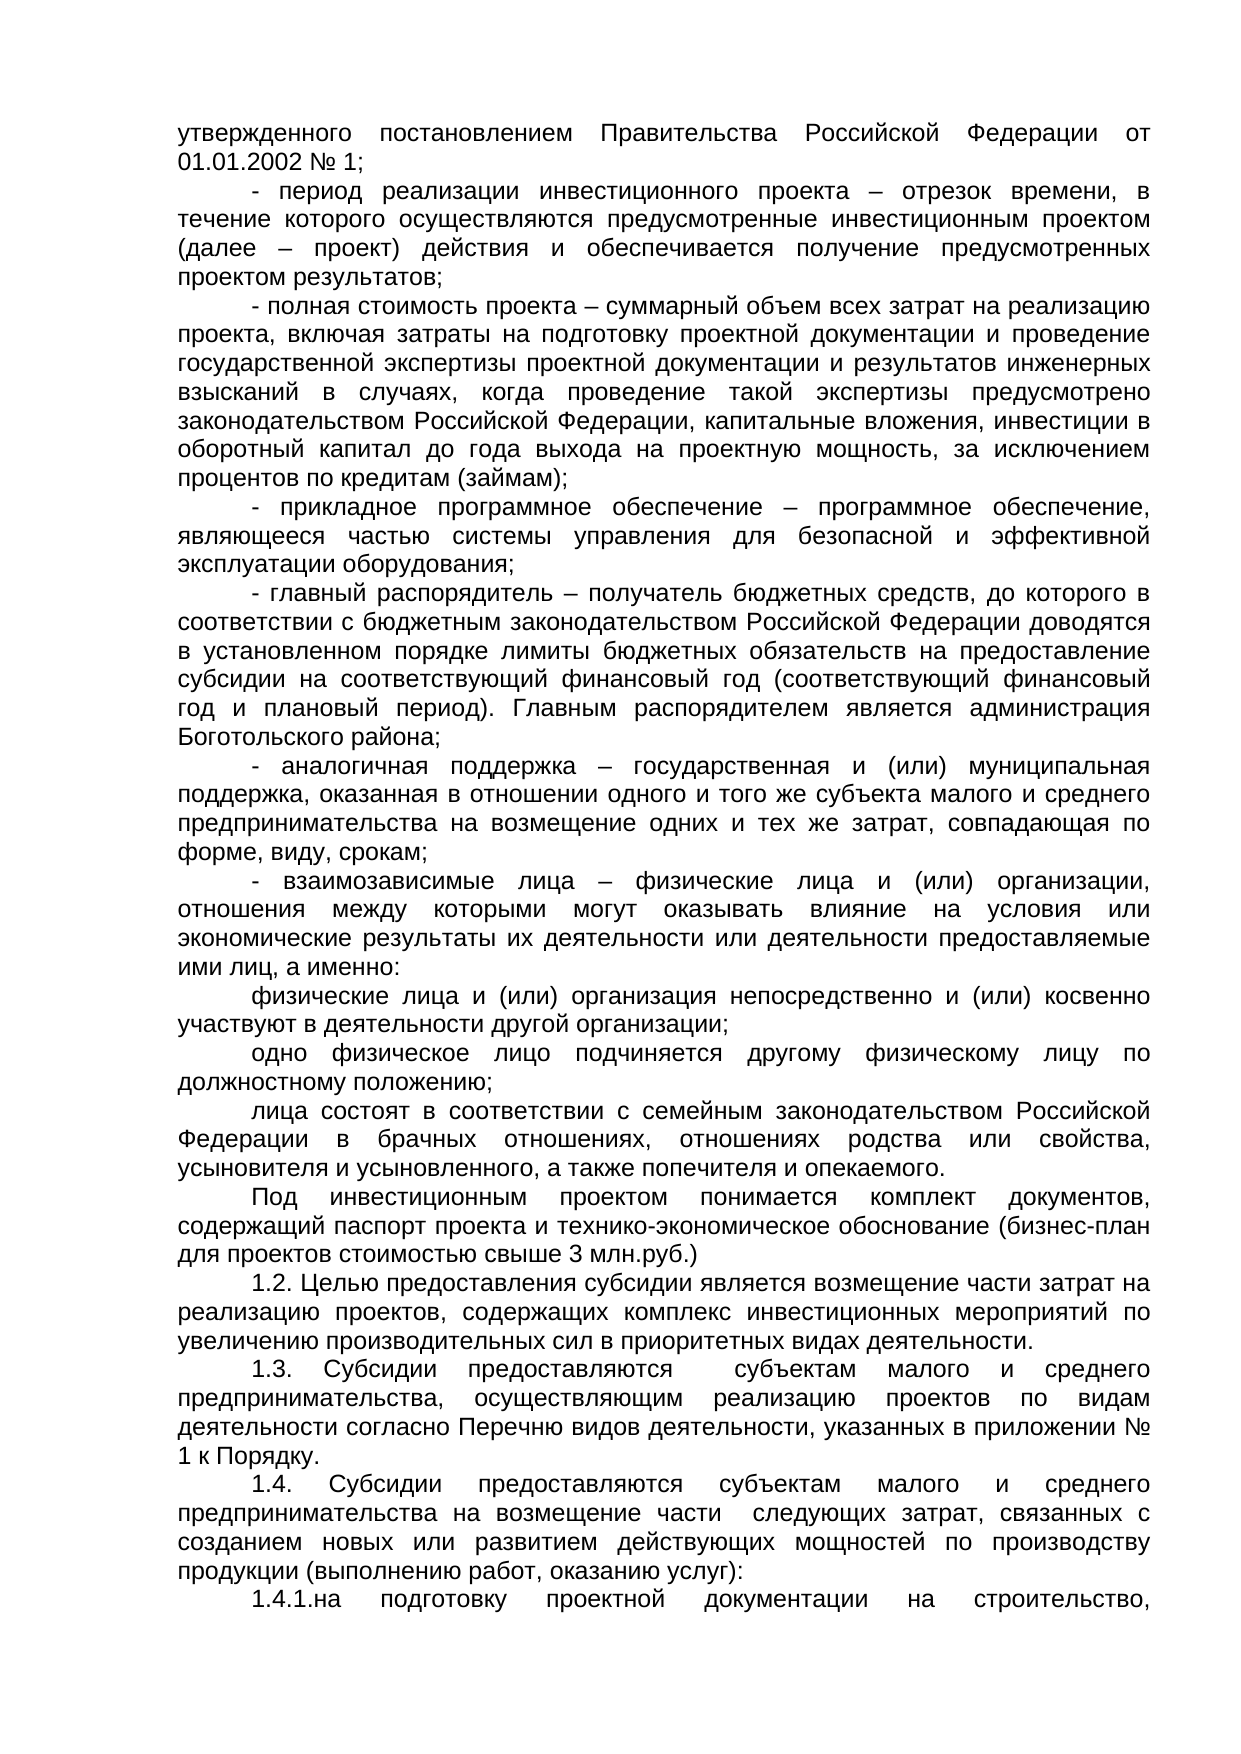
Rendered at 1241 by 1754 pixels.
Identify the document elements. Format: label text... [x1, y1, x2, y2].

text - период реализации инвестиционного проекта – отрезок времени, в течение которого осуществляются предусмотренные инвестиционным проектом (далее – проект) действия и обеспечивается получение предусмотренных проектом результатов; [177, 176, 1152, 291]
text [177, 1584, 1152, 1613]
text - аналогичная поддержка – государственная и (или) муниципальная поддержка, оказанная в отношении одного и того же субъекта малого и среднего предпринимательства на возмещение одних и тех же затрат, совпадающая по форме, виду, срокам; [177, 751, 1152, 866]
text физические лица и (или) организация непосредственно и (или) косвенно участвуют в деятельности другой организации; [177, 981, 1152, 1038]
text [177, 118, 1152, 176]
text 1.4. Субсидии предоставляются субъектам малого и среднего предпринимательства на возмещение части следующих затрат, связанных с созданием новых или развитием действующих мощностей по производству продукции (выполнению работ, оказанию услуг): [177, 1469, 1152, 1584]
text Под инвестиционным проектом понимается комплект документов, содержащий паспорт проекта и технико-экономическое обоснование (бизнес-план для проектов стоимостью свыше 3 млн.руб.) [177, 1182, 1152, 1268]
text 1.2. Целью предоставления субсидии является возмещение части затрат на реализацию проектов, содержащих комплекс инвестиционных мероприятий по увеличению производительных сил в приоритетных видах деятельности. [177, 1268, 1152, 1354]
text одно физическое лицо подчиняется другому физическому лицу по должностному положению; [177, 1038, 1152, 1096]
text - полная стоимость проекта – суммарный объем всех затрат на реализацию проекта, включая затраты на подготовку проектной документации и проведение государственной экспертизы проектной документации и результатов инженерных взысканий в случаях, когда проведение такой экспертизы предусмотрено законодательством Российской Федерации, капитальные вложения, инвестиции в оборотный капитал до года выхода на проектную мощность, за исключением процентов по кредитам (займам); [177, 291, 1152, 492]
text 1.3. Субсидии предоставляются субъектам малого и среднего предпринимательства, осуществляющим реализацию проектов по видам деятельности согласно Перечню видов деятельности, указанных в приложении № 1 к Порядку. [177, 1354, 1152, 1469]
text - взаимозависимые лица – физические лица и (или) организации, отношения между которыми могут оказывать влияние на условия или экономические результаты их деятельности или деятельности предоставляемые ими лиц, а именно: [177, 866, 1152, 981]
text - главный распорядитель – получатель бюджетных средств, до которого в соответствии с бюджетным законодательством Российской Федерации доводятся в установленном порядке лимиты бюджетных обязательств на предоставление субсидии на соответствующий финансовый год (соответствующий финансовый год и плановый период). Главным распорядителем является администрация Боготольского района; [177, 578, 1152, 751]
text - прикладное программное обеспечение – программное обеспечение, являющееся частью системы управления для безопасной и эффективной эксплуатации оборудования; [177, 492, 1152, 578]
text лица состоят в соответствии с семейным законодательством Российской Федерации в брачных отношениях, отношениях родства или свойства, усыновителя и усыновленного, а также попечителя и опекаемого. [177, 1096, 1152, 1182]
